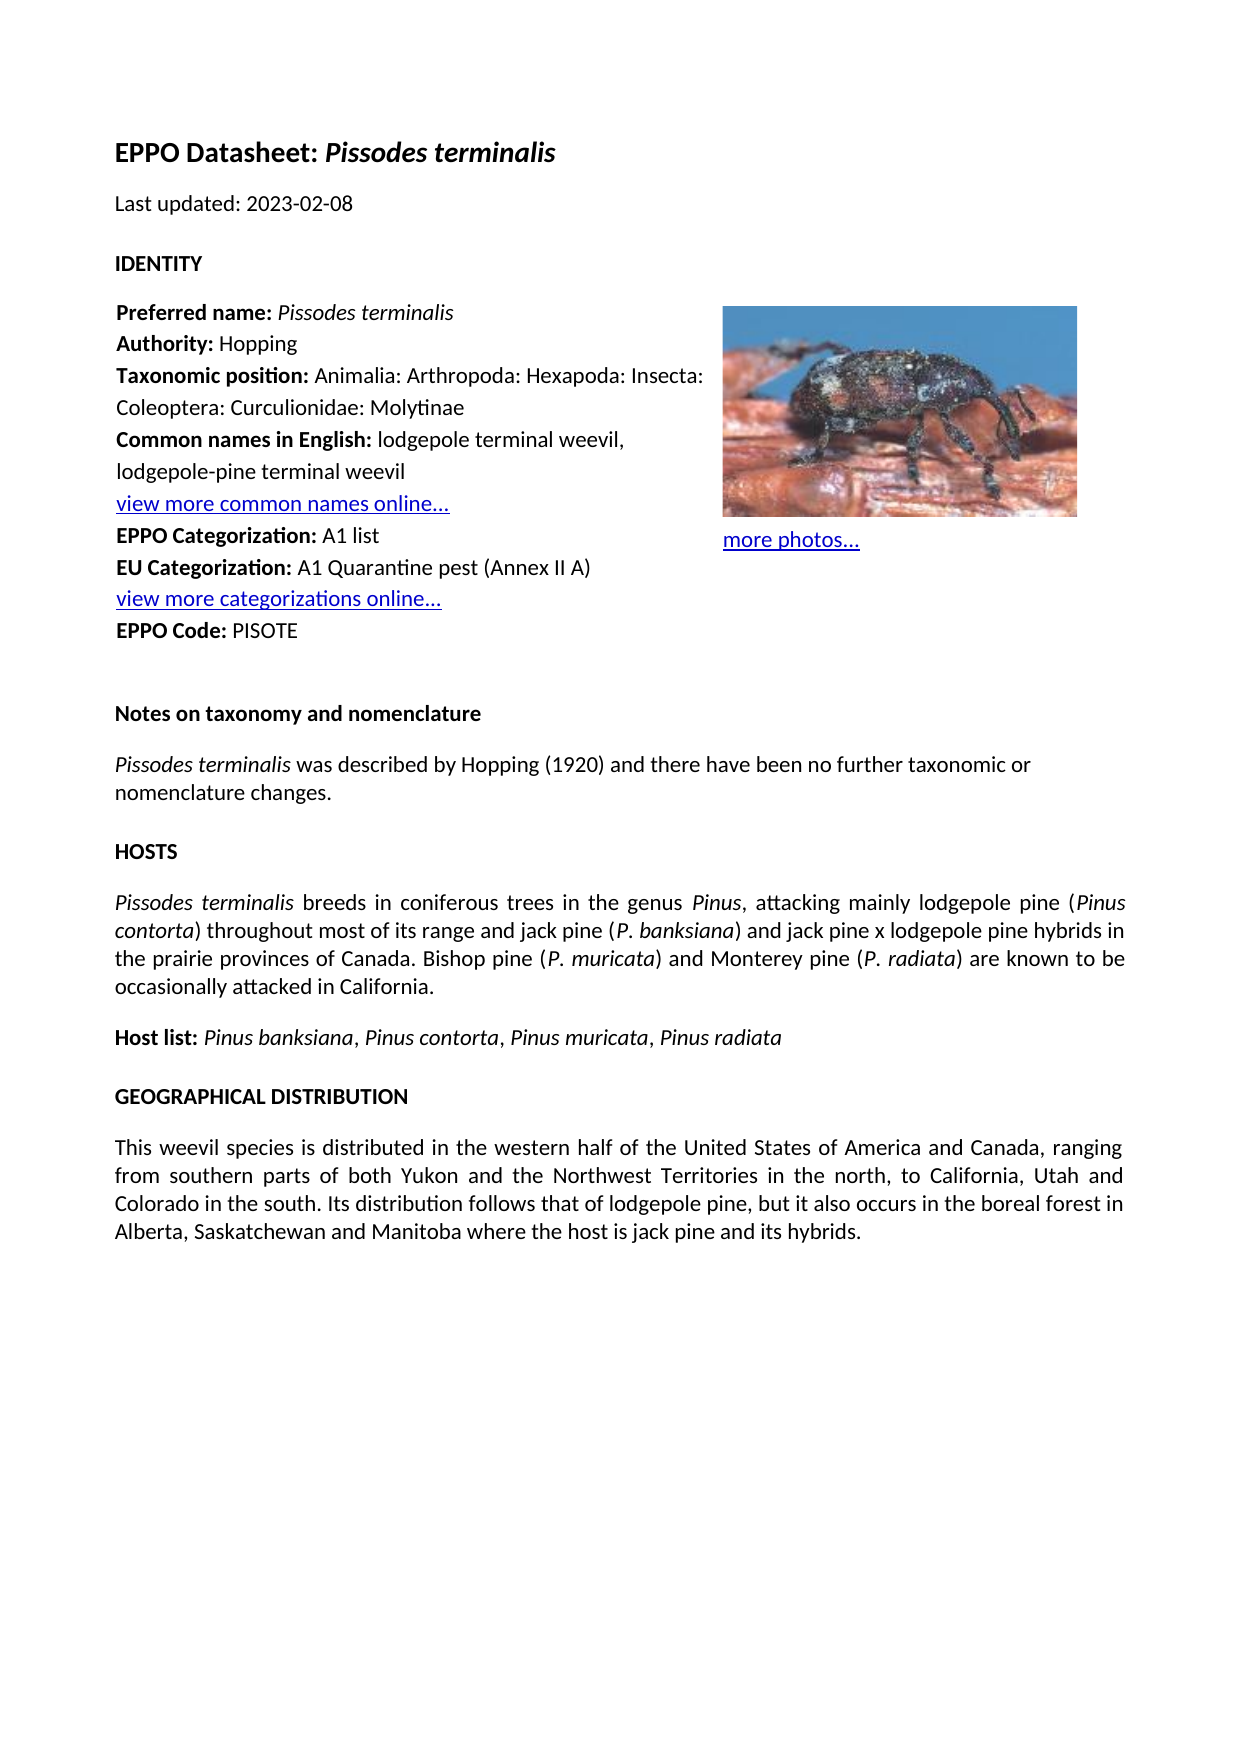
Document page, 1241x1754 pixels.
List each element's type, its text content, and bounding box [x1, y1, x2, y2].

text IDENTITY [114, 249, 1126, 277]
text Notes on taxonomy and nomenclature [114, 699, 1126, 727]
table_header Preferred name: Pissodes terminalis Authority: Hopping Taxonomic position: Animalia: Arthropoda: Hexapoda: Insecta: Coleoptera: Curculionidae: Molytinae Common names in English: lodgepole terminal weevil, lodgepole-pine terminal weevil view more common names online... EPPO Categorization: A1 list EU Categorization: A1 Quarantine pest (Annex II A) view more categorizations online... EPPO Code: PISOTE [115, 292, 721, 646]
text HOSTS [114, 837, 1126, 865]
text Host list: Pinus banksiana, Pinus contorta, Pinus muricata, Pinus radiata [114, 1023, 1126, 1051]
text This weevil species is distributed in the western half of the United States of America and Canada, ranging from southern parts of both Yukon and the Northwest Territories in the north, to California, Utah and Colorado in the south. Its distribution follows that of lodgepole pine, but it also occurs in the boreal forest in Alberta, Saskatchewan and Manitoba where the host is jack pine and its hybrids. [114, 1133, 1126, 1246]
text Pissodes terminalis was described by Hopping (1920) and there have been no further taxonomic or nomenclature changes. [114, 750, 1126, 806]
table_header more photos... [721, 292, 1126, 646]
text GEOGRAPHICAL DISTRIBUTION [114, 1082, 1126, 1111]
picture [722, 306, 1078, 517]
text Last updated: 2023-02-08 [114, 189, 1126, 217]
text EPPO Datasheet: Pissodes terminalis [114, 134, 1126, 170]
text Pissodes terminalis breeds in coniferous trees in the genus Pinus, attacking mainly lodgepole pine (Pinus contorta) throughout most of its range and jack pine (P. banksiana) and jack pine x lodgepole pine hybrids in the prairie provinces of Canada. Bishop pine (P. muricata) and Monterey pine (P. radiata) are known to be occasionally attacked in California. [114, 888, 1126, 1000]
